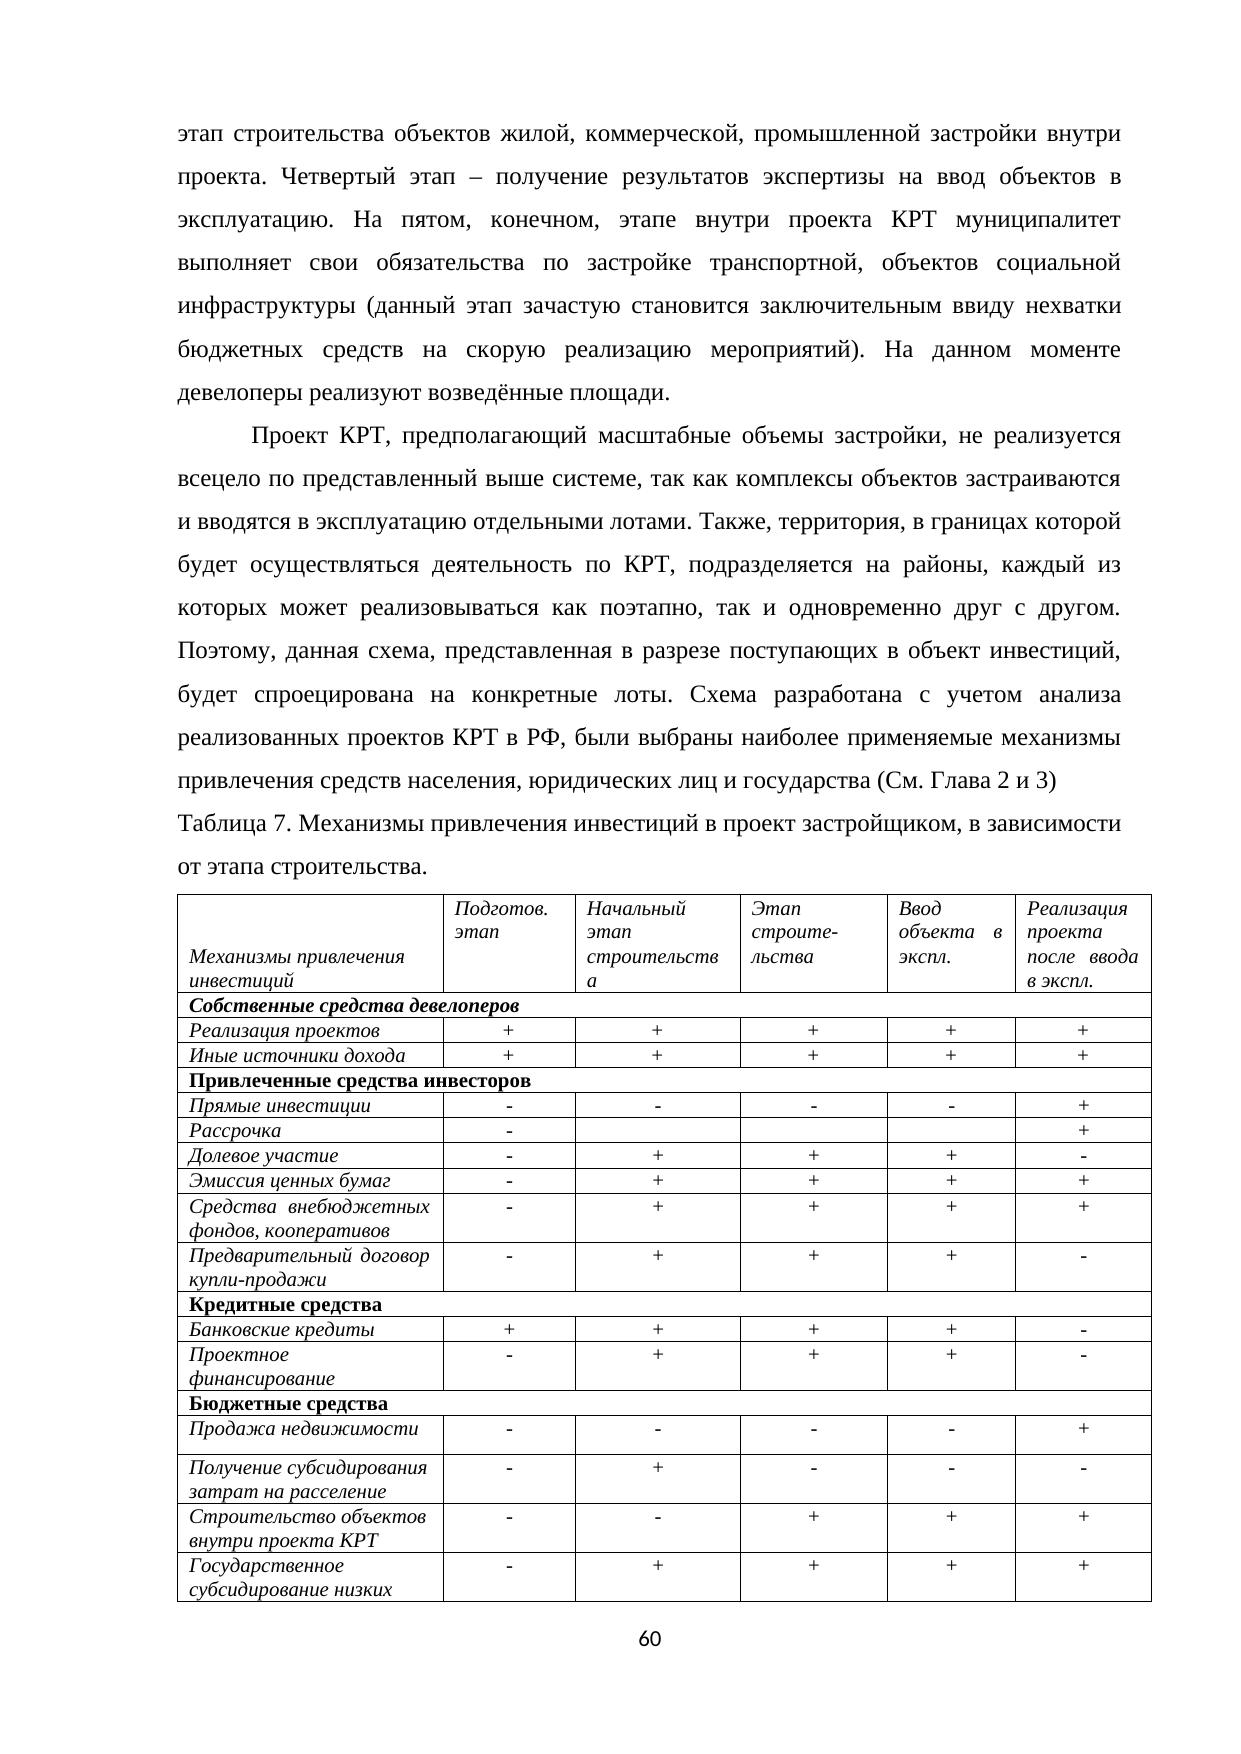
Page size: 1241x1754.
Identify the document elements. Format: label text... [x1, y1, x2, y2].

table_header Ввод объекта в экспл. [888, 895, 1015, 992]
table_cell + [1016, 1194, 1151, 1242]
table_cell + [888, 1194, 1015, 1242]
table_cell + [1016, 1416, 1151, 1453]
table_cell - [444, 1194, 575, 1242]
table_cell Эмиссия ценных бумаг [178, 1169, 443, 1192]
table_header Реализация проекта после ввода в экспл. [1016, 895, 1151, 992]
table_cell - [1016, 1455, 1151, 1503]
table_cell - [576, 1093, 740, 1117]
table_cell Государственное субсидирование низких кредитных ставок [178, 1553, 443, 1601]
table_cell + [741, 1504, 887, 1552]
table_cell + [576, 1553, 740, 1601]
table_cell - [1016, 1342, 1151, 1390]
table_cell Проектное финансирование [178, 1342, 443, 1390]
table_cell - [741, 1455, 887, 1503]
table_cell Кредитные средства [178, 1292, 1151, 1316]
list Проект КРТ, предполагающий масштабные объемы застройки, не реализуется всецело по представленный выше системе, так как комплексы объектов застраиваются и вводятся в эксплуатацию отдельными лотами. Также, территория, в границах которой будет осуществляться деятельность по КРТ, подразделяется на районы, каждый из которых может реализовываться как поэтапно, так и одновременно друг с другом. Поэтому, данная схема, представленная в разрезе поступающих в объект инвестиций, будет спроецирована на конкретные лоты. Схема разработана с учетом анализа реализованных проектов КРТ в РФ, были выбраны наиболее применяемые механизмы привлечения средств населения, юридических лиц и государства (См. Глава 2 и 3) [177, 420, 1122, 794]
table_cell + [1016, 1169, 1151, 1192]
table_cell Прямые инвестиции [178, 1093, 443, 1117]
table_cell Предварительный договор купли-продажи [178, 1243, 443, 1291]
table_cell + [444, 1043, 575, 1067]
table_cell + [888, 1043, 1015, 1067]
table_cell + [444, 1317, 575, 1341]
table_cell + [1016, 1018, 1151, 1042]
table_cell + [576, 1143, 740, 1167]
table_cell Собственные средства девелоперов [178, 993, 1151, 1017]
table_header Этап строите-льства [741, 895, 887, 992]
table_cell + [576, 1194, 740, 1242]
table_cell - [888, 1455, 1015, 1503]
table_cell - [444, 1143, 575, 1167]
table_cell Иные источники дохода [178, 1043, 443, 1067]
table_cell Продажа недвижимости [178, 1416, 443, 1453]
table_header Начальный этап строительства [576, 895, 740, 992]
table_cell + [888, 1504, 1015, 1552]
table_cell - [444, 1342, 575, 1390]
table_cell - [444, 1243, 575, 1291]
table_cell + [576, 1342, 740, 1390]
table_cell + [1016, 1043, 1151, 1067]
table_cell + [741, 1043, 887, 1067]
table_cell Бюджетные средства [178, 1391, 1151, 1415]
table_cell Рассрочка [178, 1118, 443, 1142]
table_cell + [576, 1018, 740, 1042]
table_cell - [444, 1093, 575, 1117]
table_cell + [888, 1018, 1015, 1042]
table_cell Банковские кредиты [178, 1317, 443, 1341]
table_cell [576, 1118, 740, 1142]
table_cell - [444, 1118, 575, 1142]
table_cell + [444, 1018, 575, 1042]
table_cell - [741, 1093, 887, 1117]
table_cell + [576, 1455, 740, 1503]
table_cell + [888, 1243, 1015, 1291]
table_header Механизмы привлечения инвестиций [178, 895, 443, 992]
table_cell Привлеченные средства инвесторов [178, 1068, 1151, 1092]
table_cell - [576, 1416, 740, 1453]
table_cell - [444, 1169, 575, 1192]
table_cell - [888, 1416, 1015, 1453]
table_cell + [888, 1553, 1015, 1601]
table_cell [741, 1118, 887, 1142]
table_cell - [888, 1093, 1015, 1117]
table_cell + [741, 1243, 887, 1291]
table_cell - [576, 1504, 740, 1552]
table_cell - [741, 1416, 887, 1453]
list Таблица 7. Механизмы привлечения инвестиций в проект застройщиком, в зависимости от этапа строительства. [177, 808, 1122, 880]
table_cell Строительство объектов внутри проекта КРТ [178, 1504, 443, 1552]
table_cell - [1016, 1143, 1151, 1167]
table_cell + [1016, 1118, 1151, 1142]
table_cell - [444, 1416, 575, 1453]
table_cell + [576, 1243, 740, 1291]
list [177, 118, 1122, 406]
table_cell + [741, 1194, 887, 1242]
table_cell + [888, 1143, 1015, 1167]
table_cell Получение субсидирования затрат на расселение [178, 1455, 443, 1503]
table_cell + [741, 1553, 887, 1601]
table_cell - [1016, 1317, 1151, 1341]
table_cell + [741, 1342, 887, 1390]
table_cell - [444, 1504, 575, 1552]
table_cell - [444, 1553, 575, 1601]
table_cell + [741, 1018, 887, 1042]
table_cell - [444, 1455, 575, 1503]
table_cell + [576, 1317, 740, 1341]
table_cell + [1016, 1093, 1151, 1117]
table_cell + [888, 1169, 1015, 1192]
table_cell + [1016, 1504, 1151, 1552]
table_header Подготов. этап [444, 895, 575, 992]
table_cell + [576, 1043, 740, 1067]
table_cell [888, 1118, 1015, 1142]
table_cell + [741, 1317, 887, 1341]
table_cell Реализация проектов [178, 1018, 443, 1042]
table_cell Средства внебюджетных фондов, кооперативов [178, 1194, 443, 1242]
table_cell + [1016, 1553, 1151, 1601]
table_cell + [576, 1169, 740, 1192]
table_cell + [741, 1143, 887, 1167]
table_cell - [1016, 1243, 1151, 1291]
table_cell + [888, 1342, 1015, 1390]
table_cell + [888, 1317, 1015, 1341]
table_cell + [741, 1169, 887, 1192]
table_cell Долевое участие [178, 1143, 443, 1167]
